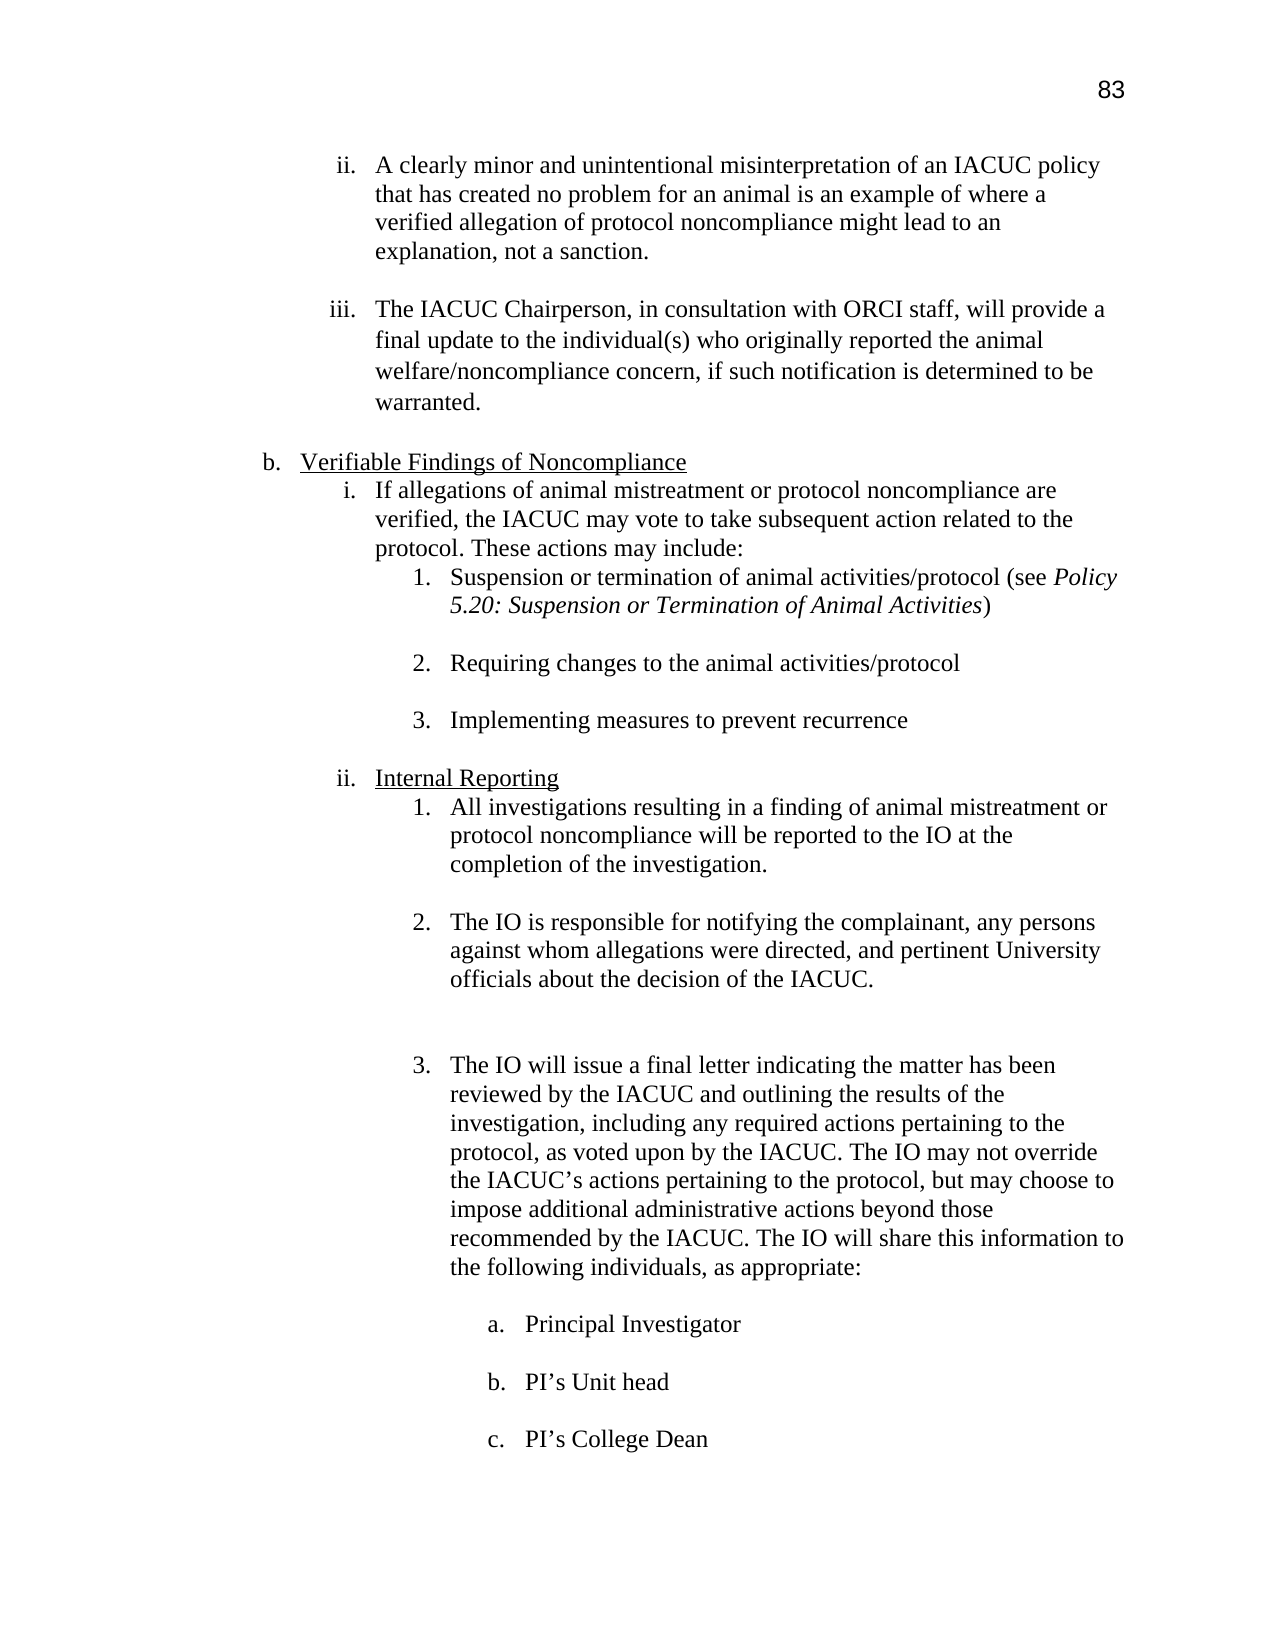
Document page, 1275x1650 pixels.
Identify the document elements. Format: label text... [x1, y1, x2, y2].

list Suspension or termination of animal activities/protocol (see Policy 5.20: Suspension or Termination of Animal Activities) [412, 562, 1125, 619]
list A clearly minor and unintentional misinterpretation of an IACUC policy that has created no problem for an animal is an example of where a verified allegation of protocol noncompliance might lead to an explanation, not a sanction. [356, 150, 1125, 265]
list The IACUC Chairperson, in consultation with ORCI staff, will provide a final update to the individual(s) who originally reported the animal welfare/noncompliance concern, if such notification is determined to be warranted. [356, 294, 1125, 416]
list PI’s Unit head [487, 1367, 1125, 1395]
list Internal Reporting [356, 763, 1125, 792]
list Implementing measures to prevent recurrence [412, 705, 1125, 734]
list The IO is responsible for notifying the complainant, any persons against whom allegations were directed, and pertinent University officials about the decision of the IACUC. [412, 907, 1125, 993]
list PI’s College Dean [487, 1424, 1125, 1453]
list All investigations resulting in a finding of animal mistreatment or protocol noncompliance will be reported to the IO at the completion of the investigation. [412, 792, 1125, 878]
list The IO will issue a final letter indicating the matter has been reviewed by the IACUC and outlining the results of the investigation, including any required actions pertaining to the protocol, as voted upon by the IACUC. The IO may not override the IACUC’s actions pertaining to the protocol, but may choose to impose additional administrative actions beyond those recommended by the IACUC. The IO will share this information to the following individuals, as appropriate: [412, 1050, 1125, 1280]
list Verifiable Findings of Noncompliance [262, 447, 1125, 475]
list Requiring changes to the animal activities/protocol [412, 648, 1125, 677]
list If allegations of animal mistreatment or protocol noncompliance are verified, the IACUC may vote to take subsequent action related to the protocol. These actions may include: [356, 475, 1125, 562]
list Principal Investigator [487, 1309, 1125, 1338]
